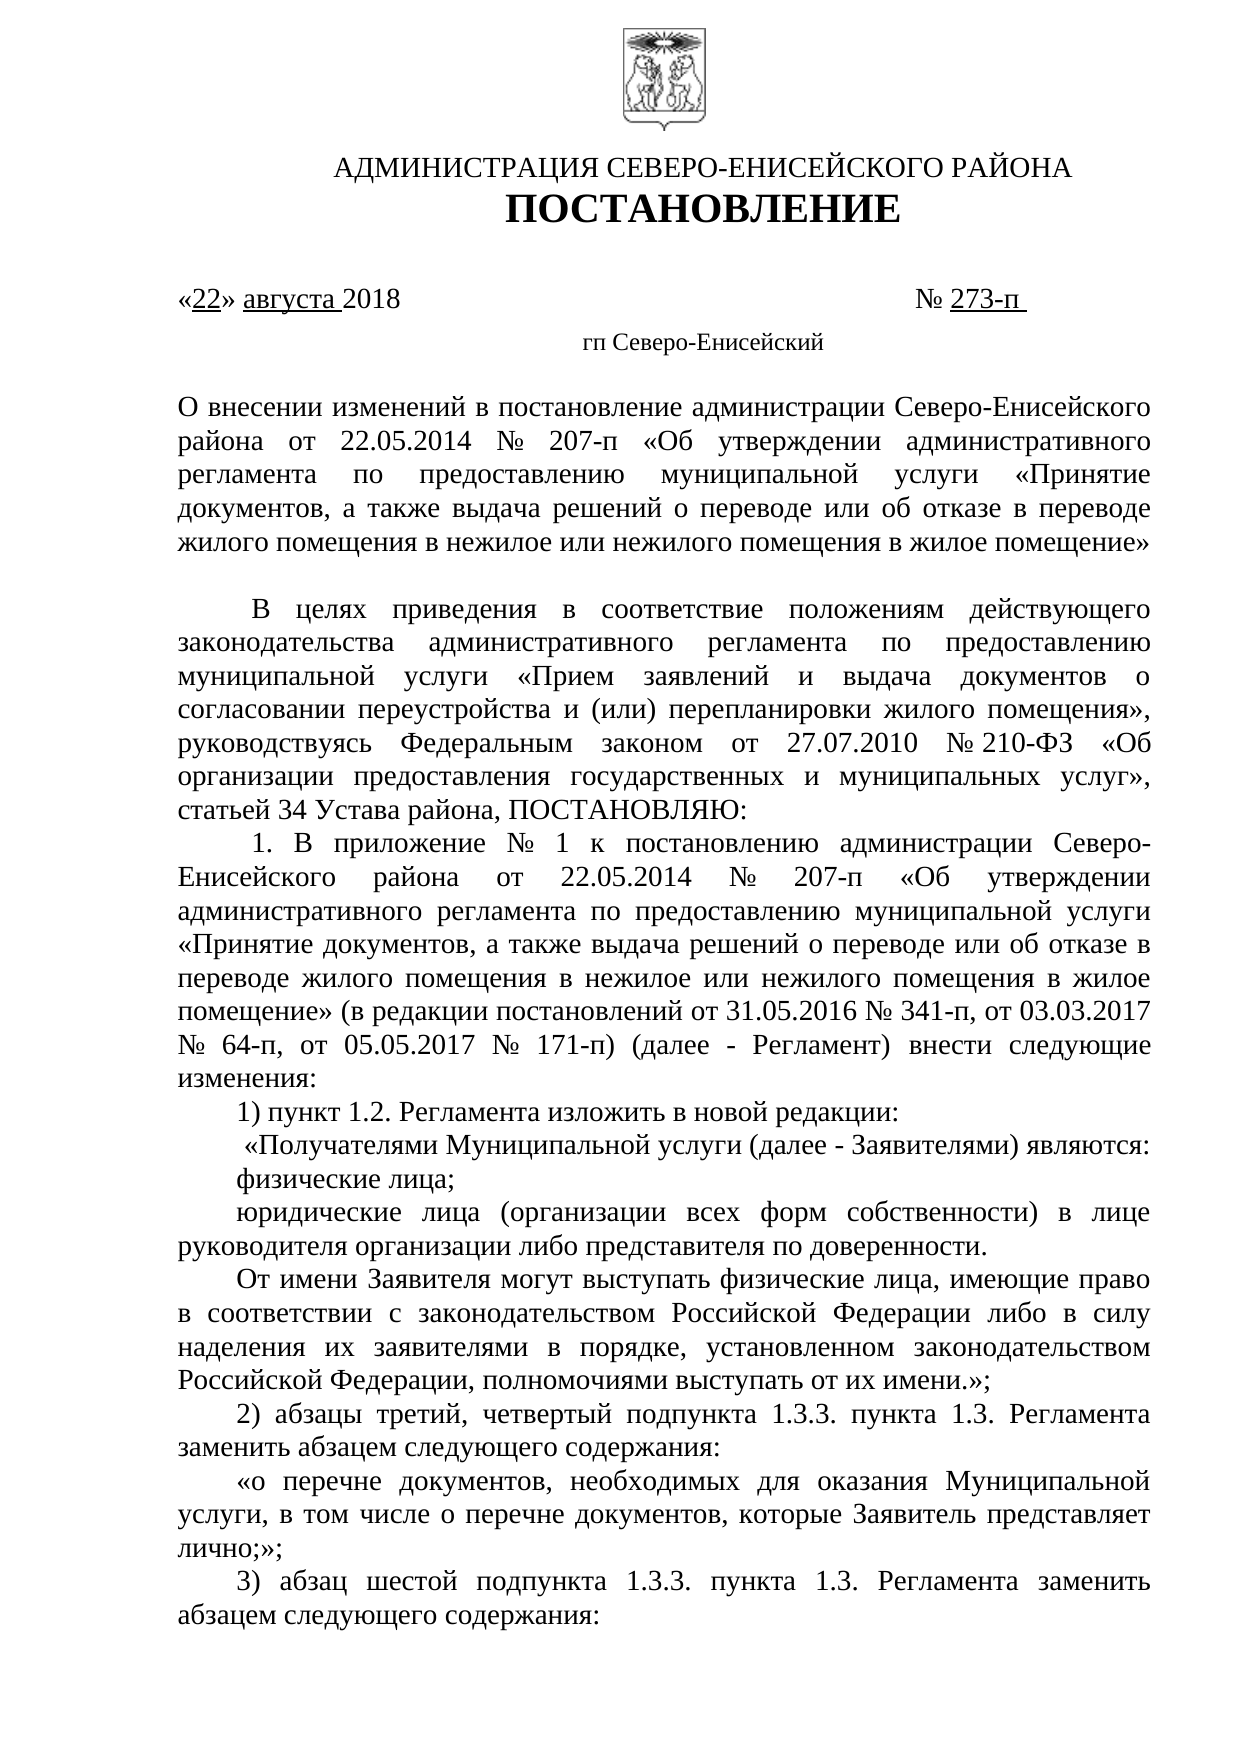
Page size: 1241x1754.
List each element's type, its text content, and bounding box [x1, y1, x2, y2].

text 3) абзац шестой подпункта 1.3.3. пункта 1.3. Регламента заменить абзацем следующего содержания: [177, 1563, 1152, 1631]
text От имени Заявителя могут выступать физические лица, имеющие право в соответствии с законодательством Российской Федерации либо в силу наделения их заявителями в порядке, установленном законодательством Российской Федерации, полномочиями выступать от их имени.»; [177, 1262, 1152, 1396]
picture [623, 28, 706, 131]
table_cell «22» августа 2018 [166, 268, 694, 327]
text 1. В приложение № 1 к постановлению администрации Северо-Енисейского района от 22.05.2014 № 207-п «Об утверждении административного регламента по предоставлению муниципальной услуги «Принятие документов, а также выдача решений о переводе или об отказе в переводе жилого помещения в нежилое или нежилого помещения в жилое помещение» (в редакции постановлений от 31.05.2016 № 341-п, от 03.03.2017 № 64-п, от 05.05.2017 № 171-п) (далее - Регламент) внести следующие изменения: [177, 826, 1152, 1094]
text В целях приведения в соответствие положениям действующего законодательства административного регламента по предоставлению муниципальной услуги «Прием заявлений и выдача документов о согласовании переустройства и (или) перепланировки жилого помещения», руководствуясь Федеральным законом от 27.07.2010 № 210-ФЗ «Об организации предоставления государственных и муниципальных услуг», статьей 34 Устава района, ПОСТАНОВЛЯЮ: [177, 591, 1152, 826]
text О внесении изменений в постановление администрации Северо-Енисейского района от 22.05.2014 № 207-п «Об утверждении административного регламента по предоставлению муниципальной услуги «Принятие документов, а также выдача решений о переводе или об отказе в переводе жилого помещения в нежилое или нежилого помещения в жилое помещение» [177, 389, 1152, 557]
table_cell гп Северо-Енисейский [166, 327, 1240, 389]
table_header АДМИНИСТРАЦИЯ СЕВЕРО-ЕНИСЕЙСКОГО РАЙОНА ПОСТАНОВЛЕНИЕ [166, 150, 1240, 268]
table_cell № 273-п [694, 268, 1240, 327]
text физические лица; [177, 1161, 1152, 1194]
text «Получателями Муниципальной услуги (далее - Заявителями) являются: [177, 1127, 1152, 1161]
text юридические лица (организации всех форм собственности) в лице руководителя организации либо представителя по доверенности. [177, 1194, 1152, 1262]
text 1) пункт 1.2. Регламента изложить в новой редакции: [177, 1094, 1152, 1127]
text «о перечне документов, необходимых для оказания Муниципальной услуги, в том числе о перечне документов, которые Заявитель представляет лично;»; [177, 1463, 1152, 1563]
text 2) абзацы третий, четвертый подпункта 1.3.3. пункта 1.3. Регламента заменить абзацем следующего содержания: [177, 1396, 1152, 1463]
